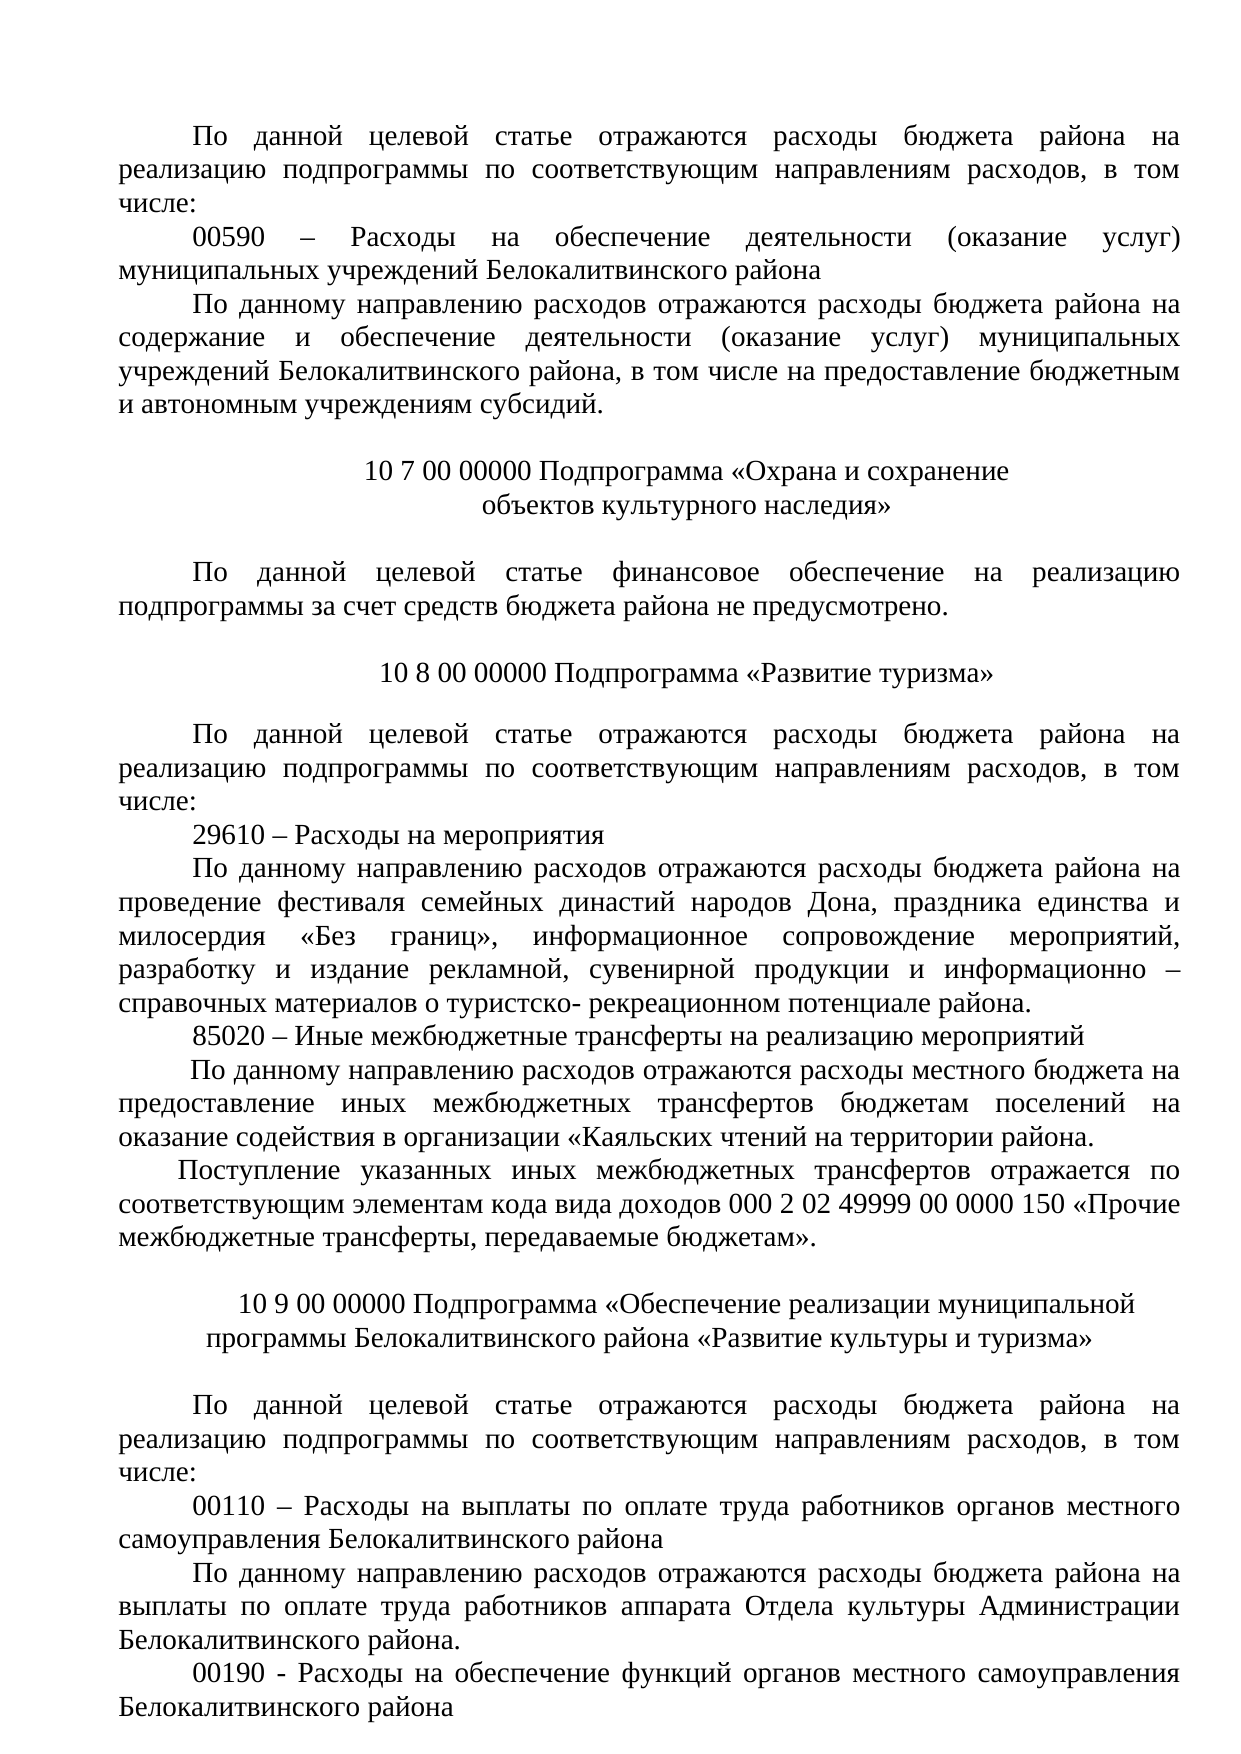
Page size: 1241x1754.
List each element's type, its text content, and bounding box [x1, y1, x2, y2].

text 00190 - Расходы на обеспечение функций органов местного самоуправления Белокалитвинского района [118, 1656, 1181, 1723]
text По данной целевой статье отражаются расходы бюджета района на реализацию подпрограммы по соответствующим направлениям расходов, в том числе: [118, 118, 1181, 219]
text 10 9 00 00000 Подпрограмма «Обеспечение реализации муниципальной программы Белокалитвинского района «Развитие культуры и туризма» [118, 1287, 1181, 1354]
text объектов культурного наследия» [118, 487, 1181, 521]
text 10 7 00 00000 Подпрограмма «Охрана и сохранение [118, 453, 1181, 487]
text 00590 – Расходы на обеспечение деятельности (оказание услуг) муниципальных учреждений Белокалитвинского района [118, 219, 1181, 286]
text По данной целевой статье отражаются расходы бюджета района на реализацию подпрограммы по соответствующим направлениям расходов, в том числе: [118, 1387, 1181, 1488]
text По данному направлению расходов отражаются расходы бюджета района на содержание и обеспечение деятельности (оказание услуг) муниципальных учреждений Белокалитвинского района, в том числе на предоставление бюджетным и автономным учреждениям субсидий. [118, 286, 1181, 420]
text Поступление указанных иных межбюджетных трансфертов отражается по соответствующим элементам кода вида доходов 000 2 02 49999 00 0000 150 «Прочие межбюджетные трансферты, передаваемые бюджетам». [118, 1152, 1181, 1253]
text По данной целевой статье финансовое обеспечение на реализацию подпрограммы за счет средств бюджета района не предусмотрено. [118, 554, 1181, 621]
text По данному направлению расходов отражаются расходы местного бюджета на предоставление иных межбюджетных трансфертов бюджетам поселений на оказание содействия в организации «Каяльских чтений на территории района. [118, 1052, 1181, 1152]
text 00110 – Расходы на выплаты по оплате труда работников органов местного самоуправления Белокалитвинского района [118, 1488, 1181, 1555]
text 29610 – Расходы на мероприятия [118, 817, 1181, 851]
text 85020 – Иные межбюджетные трансферты на реализацию мероприятий [118, 1018, 1181, 1052]
text По данному направлению расходов отражаются расходы бюджета района на выплаты по оплате труда работников аппарата Отдела культуры Администрации Белокалитвинского района. [118, 1555, 1181, 1656]
text По данному направлению расходов отражаются расходы бюджета района на проведение фестиваля семейных династий народов Дона, праздника единства и милосердия «Без границ», информационное сопровождение мероприятий, разработку и издание рекламной, сувенирной продукции и информационно – справочных материалов о туристско- рекреационном потенциале района. [118, 851, 1181, 1018]
text 10 8 00 00000 Подпрограмма «Развитие туризма» [118, 655, 1181, 688]
text По данной целевой статье отражаются расходы бюджета района на реализацию подпрограммы по соответствующим направлениям расходов, в том числе: [118, 716, 1181, 817]
